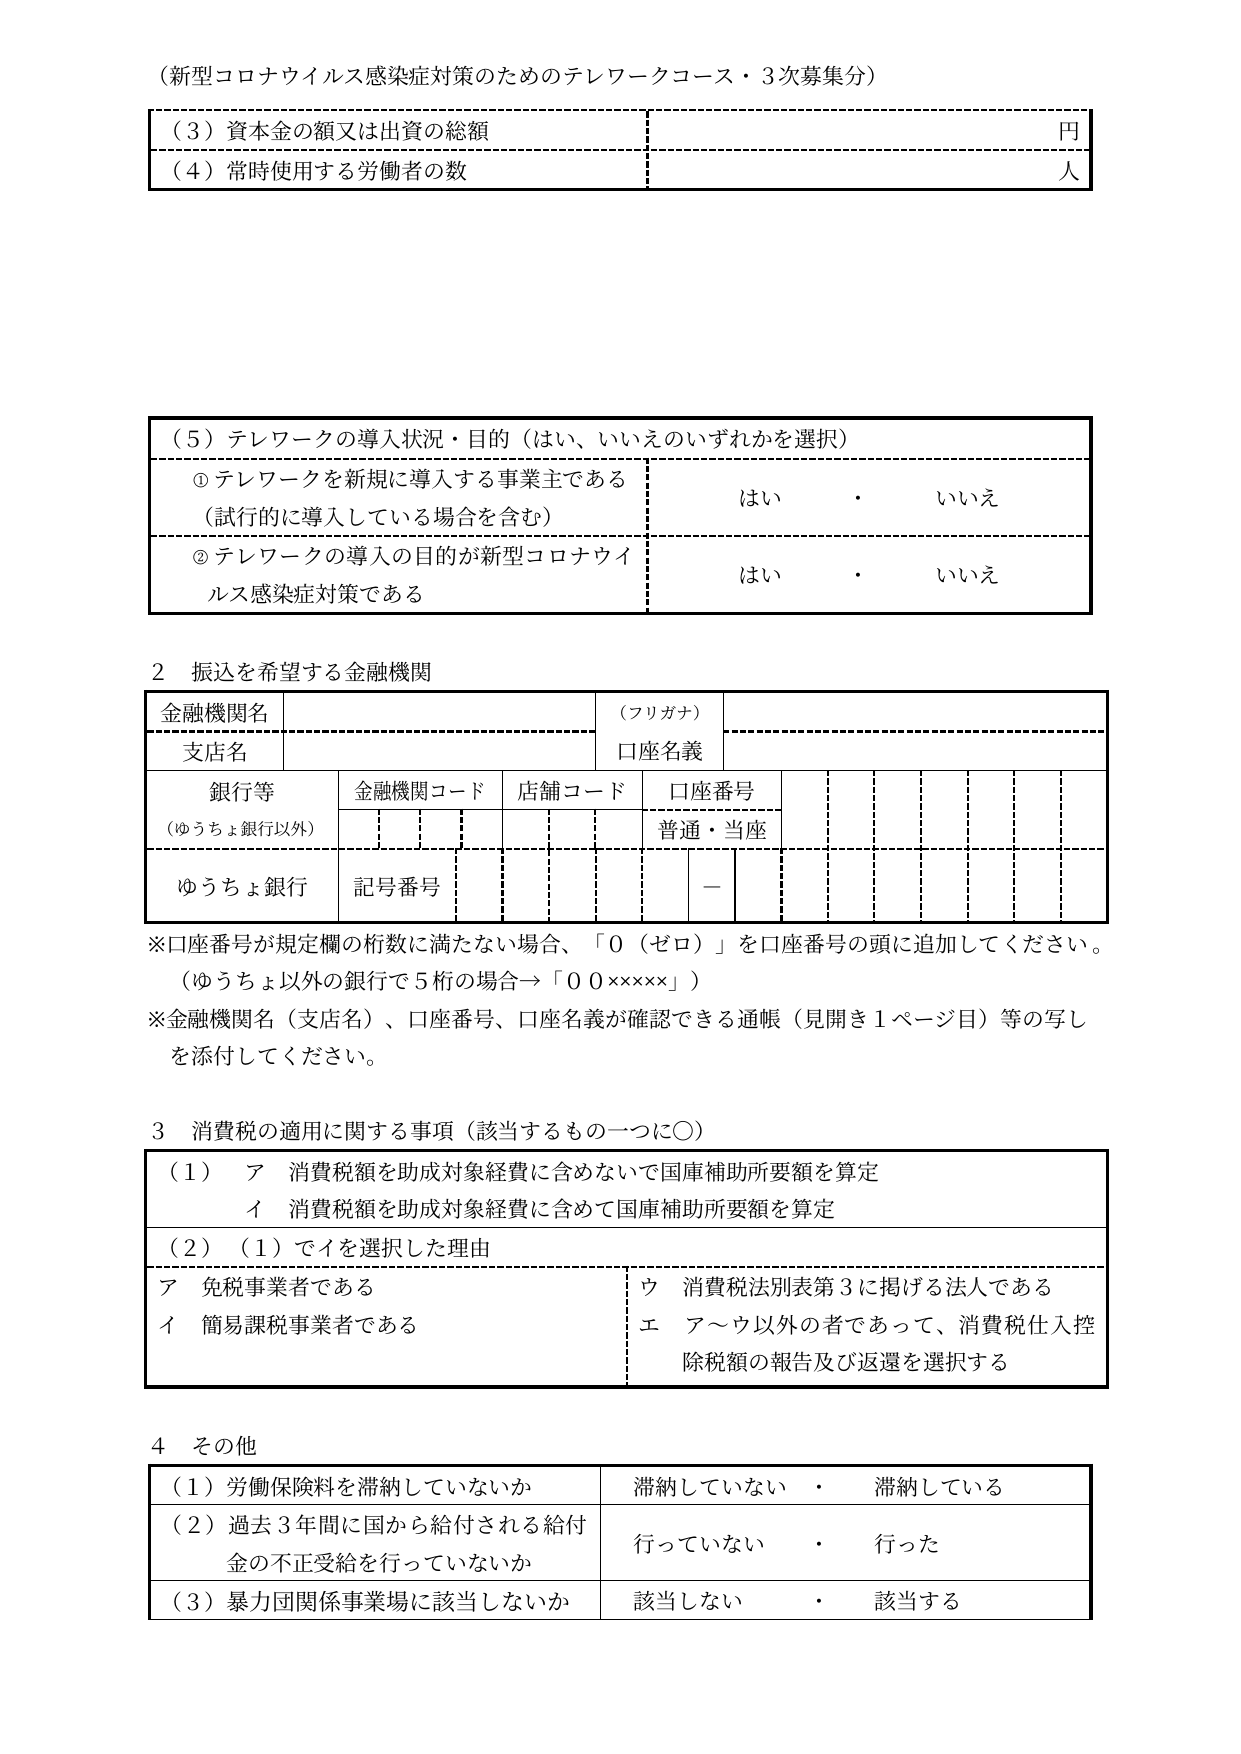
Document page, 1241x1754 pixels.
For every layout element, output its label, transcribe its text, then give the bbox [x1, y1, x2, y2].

table_cell [339, 810, 379, 848]
table_cell [596, 848, 642, 921]
table_cell [874, 848, 921, 921]
table_header （５）テレワークの導入状況・目的（はい、いいえのいずれかを選択） [151, 420, 1089, 457]
table_cell 人 [648, 149, 1089, 188]
table_cell [1061, 771, 1106, 848]
table_header （フリガナ） 口座名義 [596, 693, 723, 770]
table_cell ウ 消費税法別表第３に掲げる法人である エ ア～ウ以外の者であって、消費税仕入控除税額の報告及び返還を選択する [627, 1266, 1106, 1385]
table_cell [549, 848, 596, 921]
table_cell 該当しない ・ 該当する [601, 1581, 1089, 1619]
table_cell [1014, 848, 1061, 921]
table_cell [420, 810, 461, 848]
table_cell [379, 810, 420, 848]
table_cell はい ・ いいえ [648, 535, 1089, 612]
table_cell [1061, 848, 1106, 921]
table_cell 普通・当座 [643, 809, 781, 848]
table_header [284, 693, 595, 730]
table_cell 金融機関コード [339, 771, 502, 808]
table_cell [724, 730, 1106, 770]
table_cell 行っていない ・ 行った [601, 1505, 1089, 1580]
table_cell [828, 771, 874, 848]
table_cell （２）過去３年間に国から給付される給付金の不正受給を行っていないか [151, 1505, 600, 1580]
table_cell [782, 771, 828, 848]
text ４ その他 [148, 1426, 1092, 1463]
table_cell ②テレワークの導入の目的が新型コロナウイルス感染症対策である [151, 535, 647, 612]
table_header 滞納していない ・ 滞納している [601, 1467, 1089, 1504]
text ※金融機関名（支店名）、口座番号、口座名義が確認できる通帳（見開き１ページ目）等の写しを添付してください。 [148, 999, 1092, 1074]
table_cell 銀行等 （ゆうちょ銀行以外） [147, 771, 338, 848]
text ２ 振込を希望する金融機関 [148, 652, 1092, 690]
table_cell （３）暴力団関係事業場に該当しないか [151, 1581, 600, 1619]
table_cell [503, 848, 549, 921]
table_cell [503, 810, 549, 848]
table_cell はい ・ いいえ [648, 458, 1089, 534]
table_cell [921, 771, 968, 848]
table_cell [968, 848, 1014, 921]
table_cell [1014, 771, 1061, 848]
table_cell ①テレワークを新規に導入する事業主である （試行的に導入している場合を含む） [151, 458, 647, 534]
table_cell [921, 848, 968, 921]
text ３ 消費税の適用に関する事項（該当するもの一つに〇） [148, 1111, 1092, 1149]
table_cell 円 [648, 109, 1089, 149]
table_cell （３）資本金の額又は出資の総額 [151, 109, 647, 149]
table_cell [736, 848, 781, 921]
table_cell 記号番号 [339, 848, 456, 921]
table_header （１）労働保険料を滞納していないか [151, 1467, 600, 1504]
table_cell [968, 771, 1014, 848]
table_cell [642, 848, 688, 921]
table_cell [549, 810, 594, 848]
table_header 金融機関名 [147, 693, 283, 730]
table_cell [284, 730, 595, 770]
table_cell [595, 810, 642, 848]
table_header （１） ア 消費税額を助成対象経費に含めないで国庫補助所要額を算定 イ 消費税額を助成対象経費に含めて国庫補助所要額を算定 [147, 1152, 1106, 1227]
table_cell 店舗コード [503, 771, 642, 808]
table_cell － [689, 848, 734, 921]
table_header [724, 693, 1106, 730]
text ※口座番号が規定欄の桁数に満たない場合、「０（ゼロ）」を口座番号の頭に追加してください。（ゆうちょ以外の銀行で５桁の場合→「００×××××」） [148, 924, 1092, 999]
table_cell [781, 848, 828, 921]
table_cell [456, 848, 502, 921]
table_cell 支店名 [147, 730, 283, 770]
table_cell [828, 848, 874, 921]
table_cell [874, 771, 921, 848]
table_cell 口座番号 [643, 771, 781, 808]
table_cell [461, 810, 502, 848]
table_cell ア 免税事業者である イ 簡易課税事業者である [147, 1266, 627, 1385]
table_cell ゆうちょ銀行 [147, 848, 338, 921]
table_cell （２） （１）でイを選択した理由 [147, 1228, 1106, 1266]
table_cell （４）常時使用する労働者の数 [151, 149, 647, 188]
